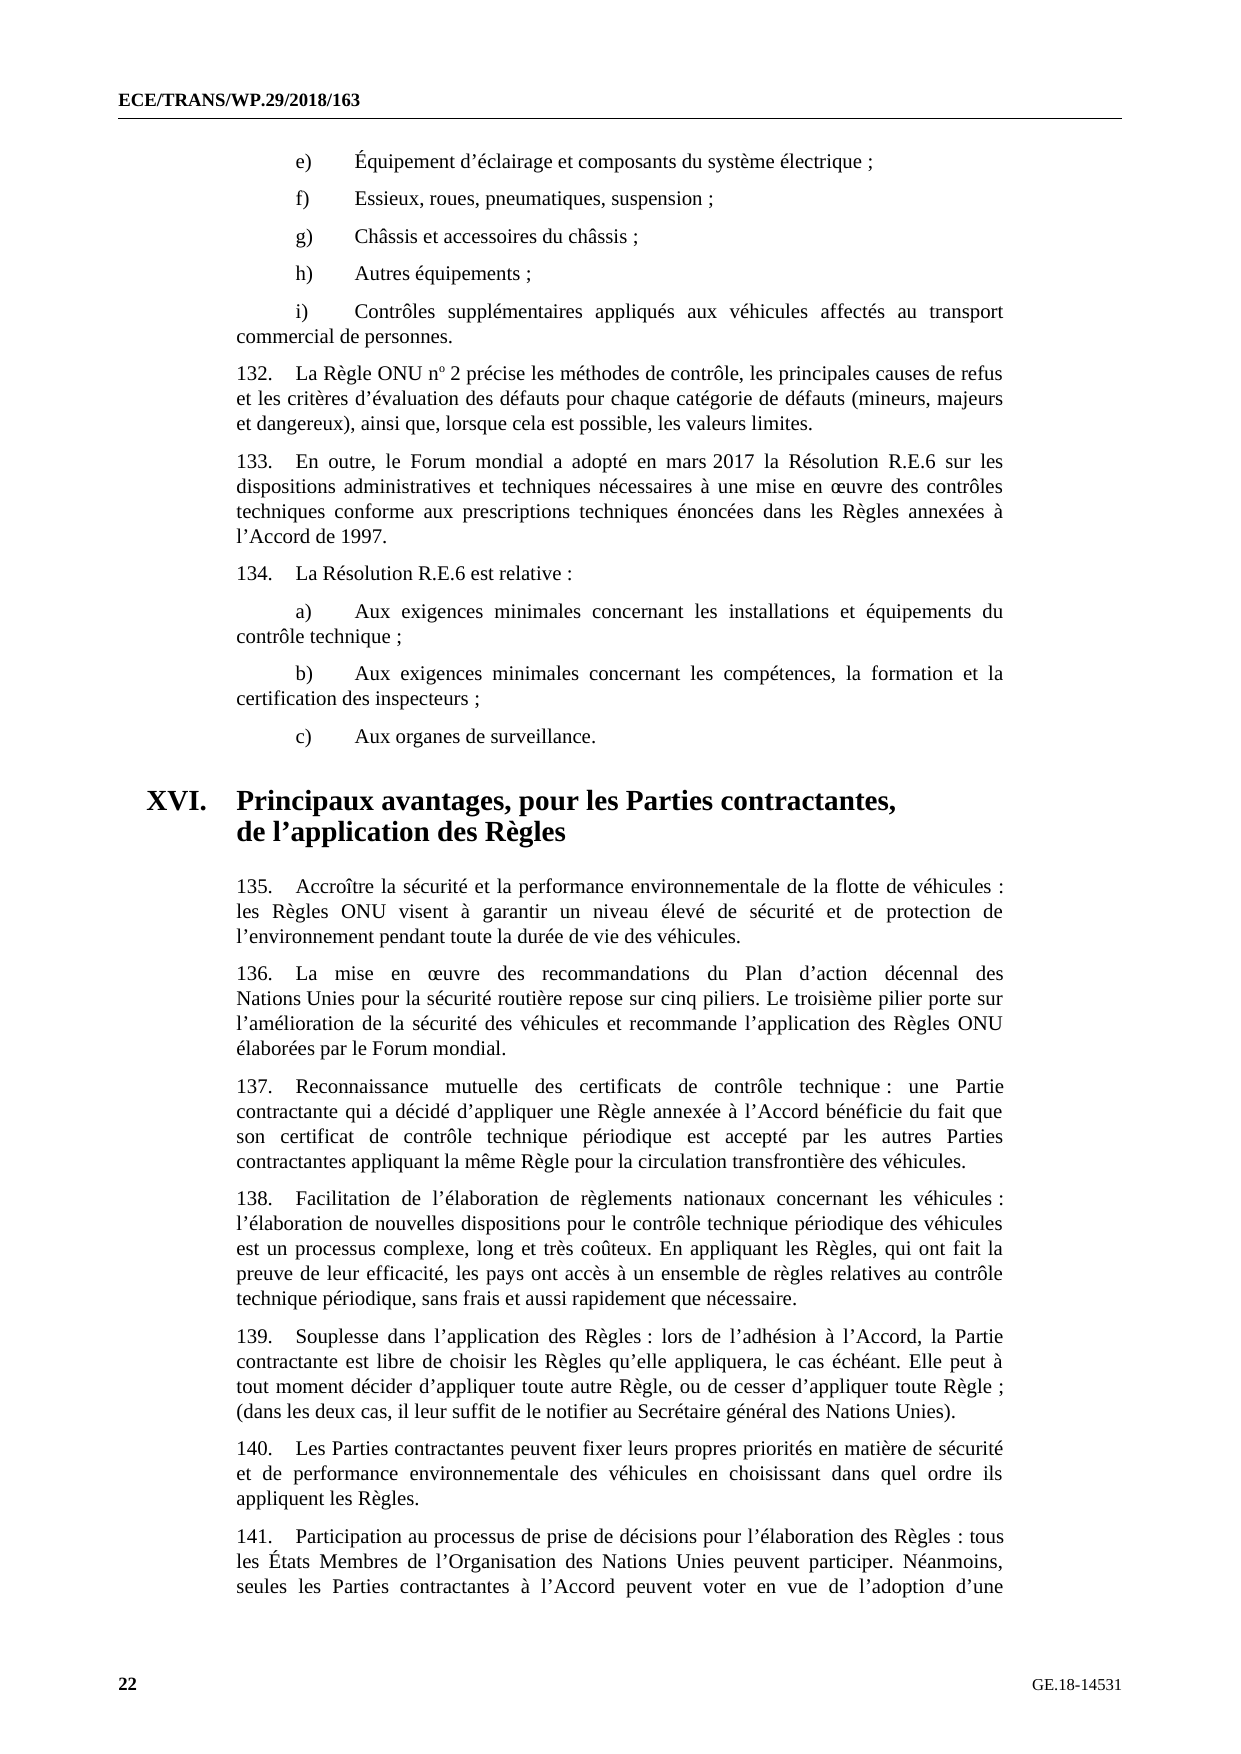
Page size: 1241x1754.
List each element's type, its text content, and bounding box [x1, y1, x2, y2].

text c) Aux organes de surveillance. [236, 723, 1004, 748]
text g) Châssis et accessoires du châssis ; [236, 223, 1004, 248]
text 140. Les Parties contractantes peuvent fixer leurs propres priorités en matière de sécurité et de performance environnementale des véhicules en choisissant dans quel ordre ils appliquent les Règles. [236, 1435, 1004, 1510]
text 138. Facilitation de l’élaboration de règlements nationaux concernant les véhicules : l’élaboration de nouvelles dispositions pour le contrôle technique périodique des véhicules est un processus complexe, long et très coûteux. En appliquant les Règles, qui ont fait la preuve de leur efficacité, les pays ont accès à un ensemble de règles relatives au contrôle technique périodique, sans frais et aussi rapidement que nécessaire. [236, 1185, 1004, 1310]
text 132. La Règle ONU no 2 précise les méthodes de contrôle, les principales causes de refus et les critères d’évaluation des défauts pour chaque catégorie de défauts (mineurs, majeurs et dangereux), ainsi que, lorsque cela est possible, les valeurs limites. [236, 360, 1004, 435]
text e) Équipement d’éclairage et composants du système électrique ; [236, 148, 1004, 173]
text 136. La mise en œuvre des recommandations du Plan d’action décennal des Nations Unies pour la sécurité routière repose sur cinq piliers. Le troisième pilier porte sur l’amélioration de la sécurité des véhicules et recommande l’application des Règles ONU élaborées par le Forum mondial. [236, 960, 1004, 1060]
text 135. Accroître la sécurité et la performance environnementale de la flotte de véhicules : les Règles ONU visent à garantir un niveau élevé de sécurité et de protection de l’environnement pendant toute la durée de vie des véhicules. [236, 873, 1004, 948]
text f) Essieux, roues, pneumatiques, suspension ; [236, 185, 1004, 210]
text 137. Reconnaissance mutuelle des certificats de contrôle technique : une Partie contractante qui a décidé d’appliquer une Règle annexée à l’Accord bénéficie du fait que son certificat de contrôle technique périodique est accepté par les autres Parties contractantes appliquant la même Règle pour la circulation transfrontière des véhicules. [236, 1073, 1004, 1173]
text b) Aux exigences minimales concernant les compétences, la formation et la certification des inspecteurs ; [236, 660, 1004, 710]
text XVI. Principaux avantages, pour les Parties contractantes, de l’application des Règles [118, 785, 1004, 848]
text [236, 1523, 1004, 1598]
text a) Aux exigences minimales concernant les installations et équipements du contrôle technique ; [236, 598, 1004, 648]
text h) Autres équipements ; [236, 260, 1004, 285]
text 139. Souplesse dans l’application des Règles : lors de l’adhésion à l’Accord, la Partie contractante est libre de choisir les Règles qu’elle appliquera, le cas échéant. Elle peut à tout moment décider d’appliquer toute autre Règle, ou de cesser d’appliquer toute Règle ; (dans les deux cas, il leur suffit de le notifier au Secrétaire général des Nations Unies). [236, 1323, 1004, 1423]
text 134. La Résolution R.E.6 est relative : [236, 560, 1004, 585]
text 133. En outre, le Forum mondial a adopté en mars 2017 la Résolution R.E.6 sur les dispositions administratives et techniques nécessaires à une mise en œuvre des contrôles techniques conforme aux prescriptions techniques énoncées dans les Règles annexées à l’Accord de 1997. [236, 448, 1004, 548]
text i) Contrôles supplémentaires appliqués aux véhicules affectés au transport commercial de personnes. [236, 298, 1004, 348]
